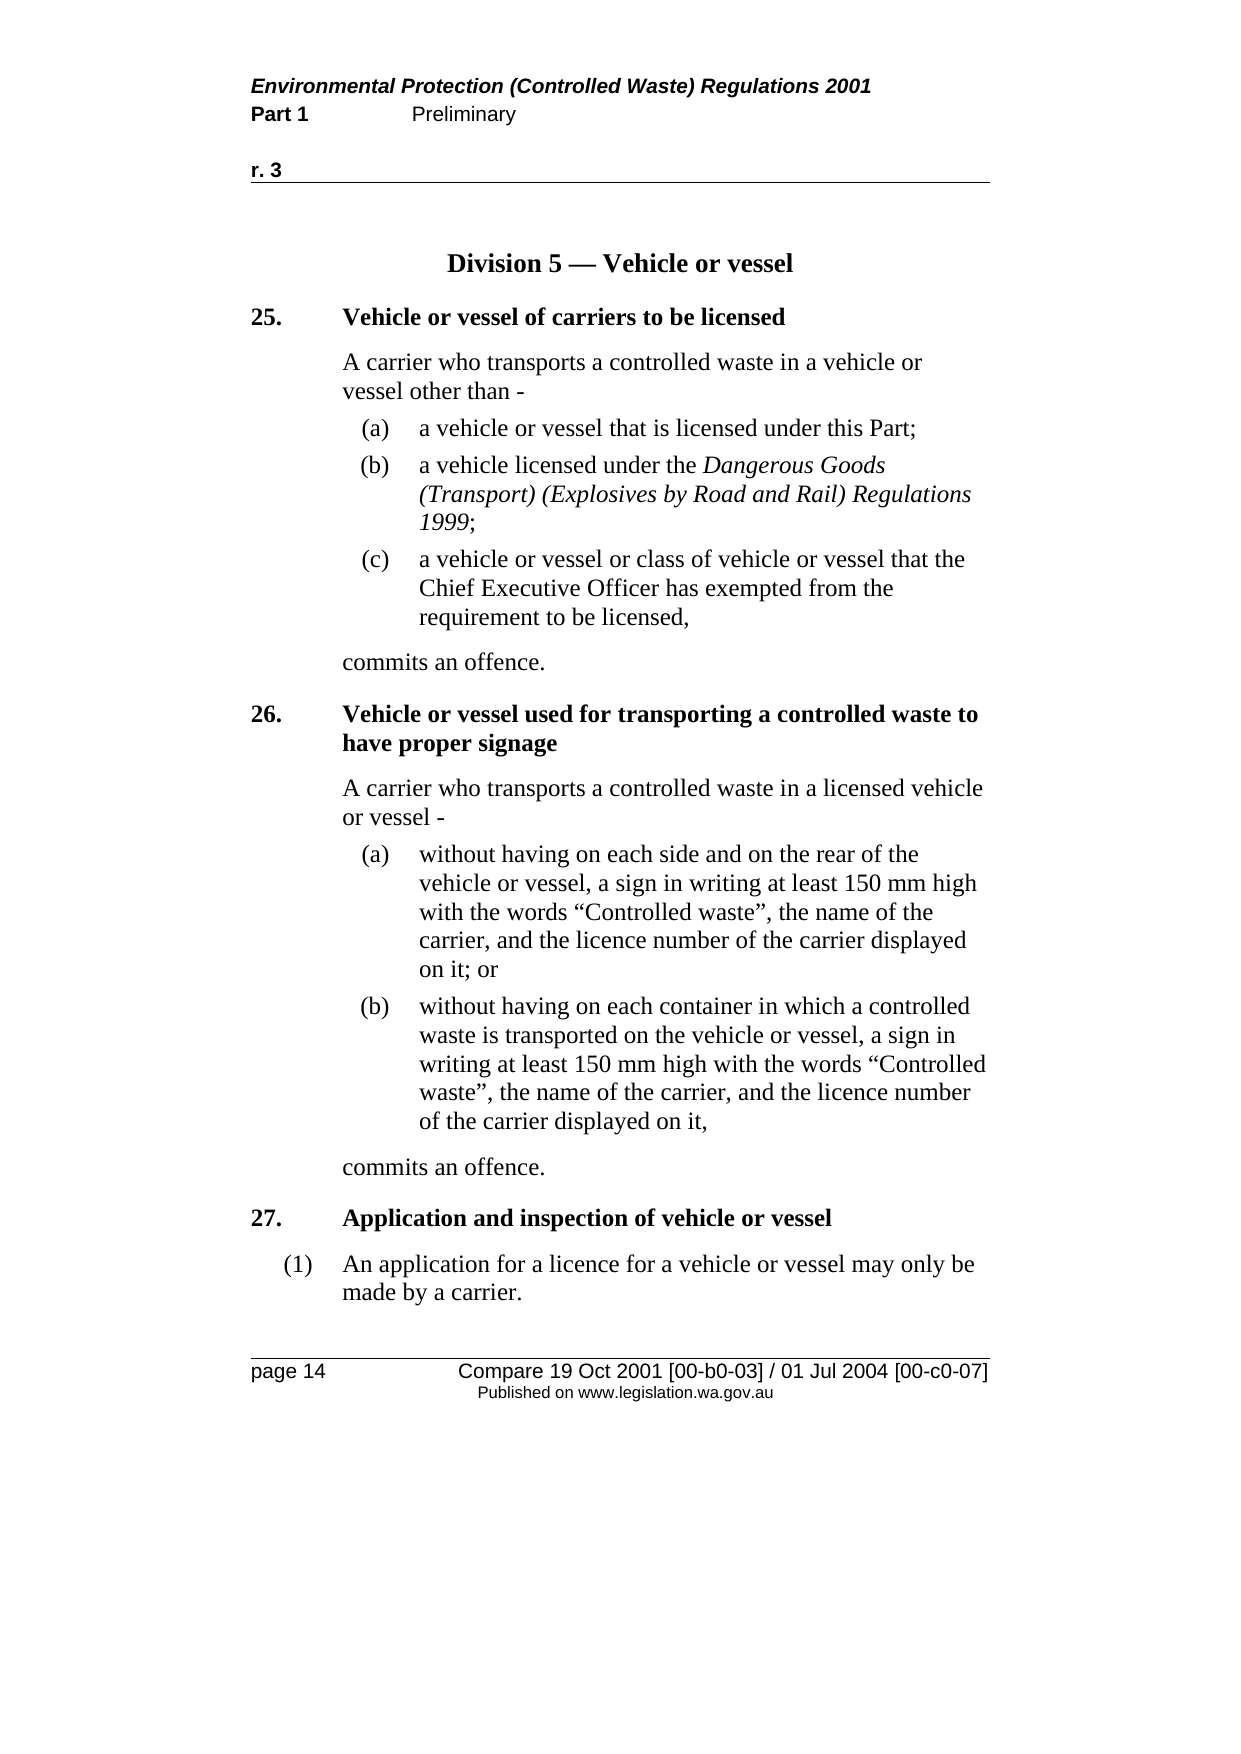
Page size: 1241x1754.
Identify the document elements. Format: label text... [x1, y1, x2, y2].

text A carrier who transports a controlled waste in a vehicle or vessel other than - [251, 347, 990, 404]
text (b) a vehicle licensed under the Dangerous Goods (Transport) (Explosives by Road and Rail) Regulations 1999; [251, 450, 990, 536]
subtitle 27. Application and inspection of vehicle or vessel [251, 1203, 990, 1232]
text (1) An application for a licence for a vehicle or vessel may only be made by a carrier. [251, 1249, 990, 1306]
subtitle 25. Vehicle or vessel of carriers to be licensed [251, 302, 990, 330]
text commits an offence. [251, 1152, 990, 1180]
text (b) without having on each container in which a controlled waste is transported on the vehicle or vessel, a sign in writing at least 150 mm high with the words “Controlled waste”, the name of the carrier, and the licence number of the carrier displayed on it, [251, 991, 990, 1135]
text (a) a vehicle or vessel that is licensed under this Part; [251, 413, 990, 442]
text commits an offence. [251, 647, 990, 676]
text (c) a vehicle or vessel or class of vehicle or vessel that the Chief Executive Officer has exempted from the requirement to be licensed, [251, 544, 990, 631]
subtitle Division 5 — Vehicle or vessel [251, 247, 990, 279]
text A carrier who transports a controlled waste in a licensed vehicle or vessel - [251, 773, 990, 831]
subtitle 26. Vehicle or vessel used for transporting a controlled waste to have proper signage [251, 699, 990, 757]
text (a) without having on each side and on the rear of the vehicle or vessel, a sign in writing at least 150 mm high with the words “Controlled waste”, the name of the carrier, and the licence number of the carrier displayed on it; or [251, 839, 990, 983]
